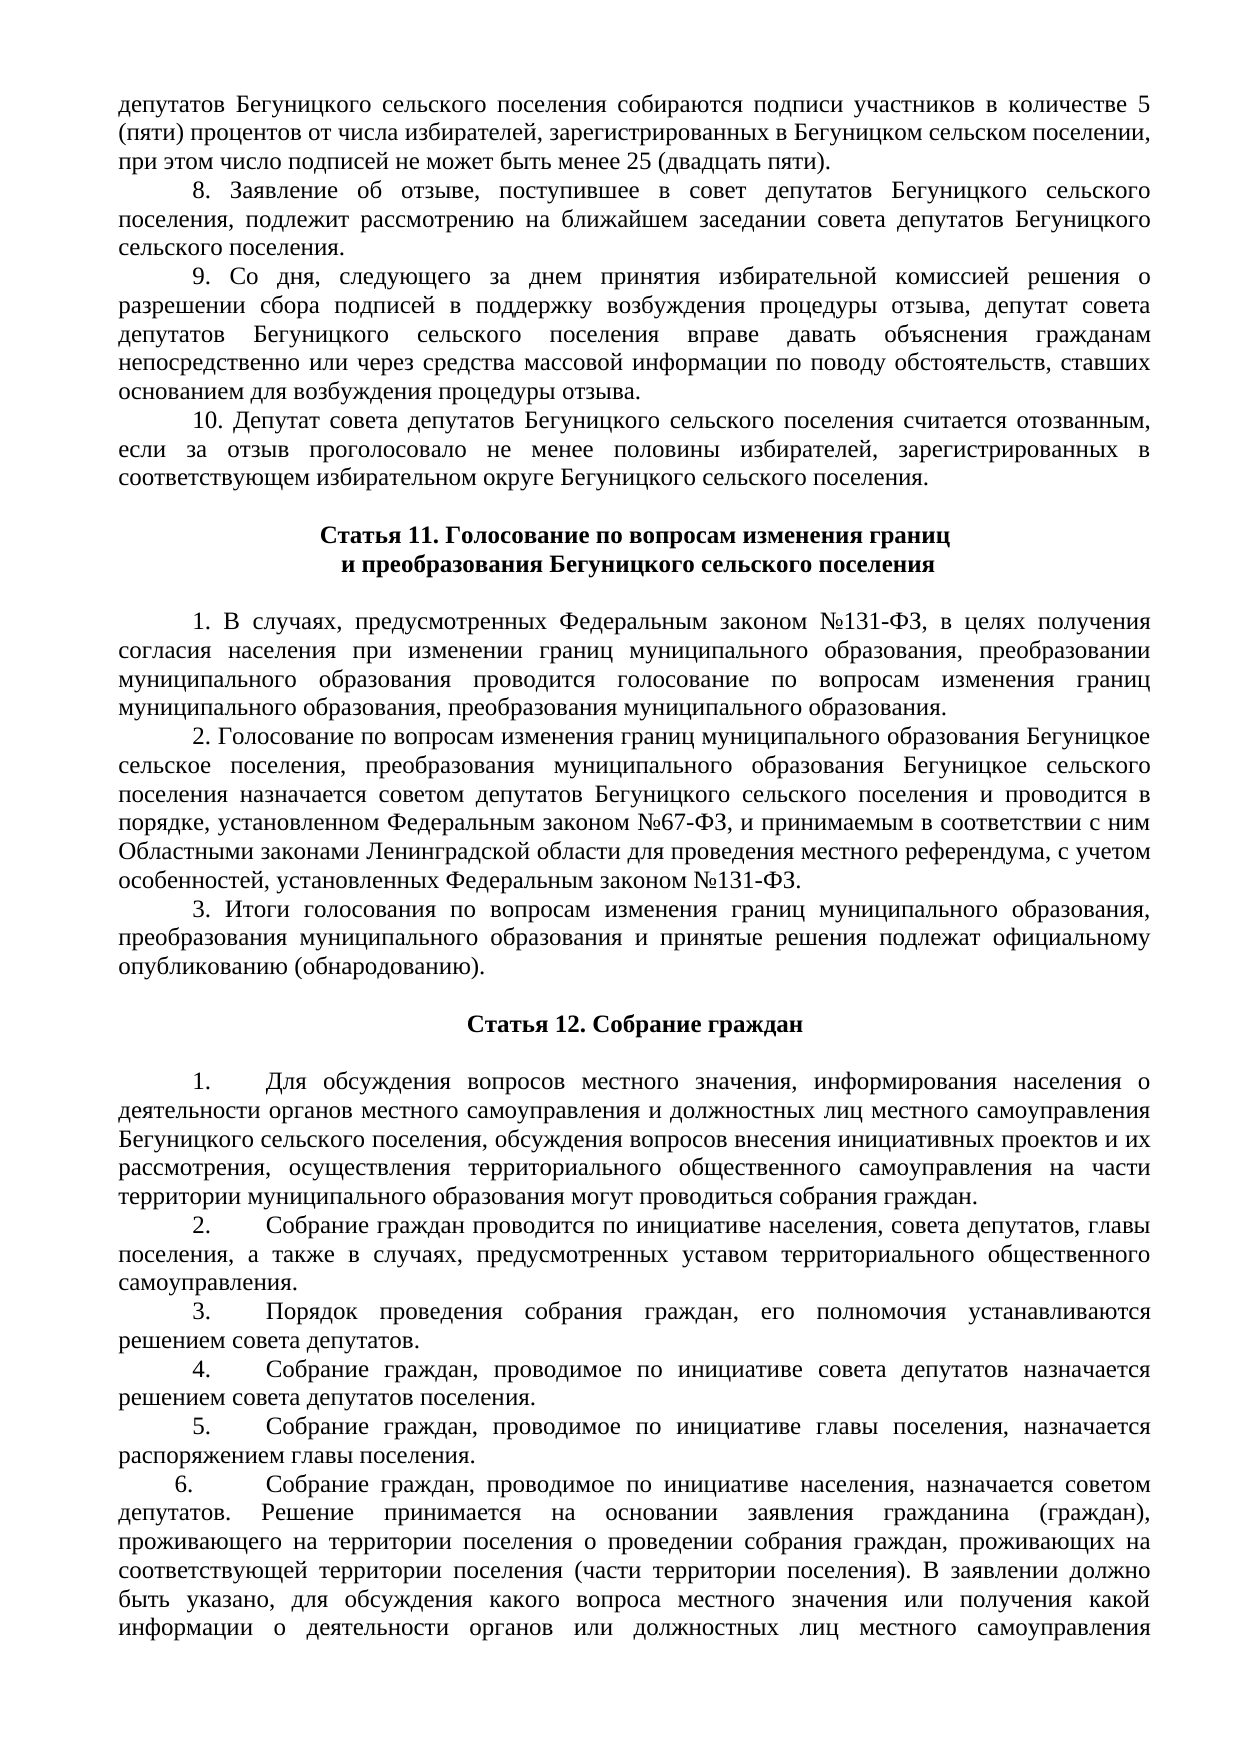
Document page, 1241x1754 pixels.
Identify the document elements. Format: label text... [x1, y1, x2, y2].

text 4. Собрание граждан, проводимое по инициативе совета депутатов назначается решением совета депутатов поселения. [118, 1354, 1152, 1411]
text 8. Заявление об отзыве, поступившее в совет депутатов Бегуницкого сельского поселения, подлежит рассмотрению на ближайшем заседании совета депутатов Бегуницкого сельского поселения. [118, 175, 1152, 261]
text 1. В случаях, предусмотренных Федеральным законом №131-ФЗ, в целях получения согласия населения при изменении границ муниципального образования, преобразовании муниципального образования проводится голосование по вопросам изменения границ муниципального образования, преобразования муниципального образования. [118, 606, 1152, 721]
text 1. Для обсуждения вопросов местного значения, информирования населения о деятельности органов местного самоуправления и должностных лиц местного самоуправления Бегуницкого сельского поселения, обсуждения вопросов внесения инициативных проектов и их рассмотрения, осуществления территориального общественного самоуправления на части территории муниципального образования могут проводиться собрания граждан. [118, 1066, 1152, 1210]
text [118, 1469, 1152, 1641]
text и преобразования Бегуницкого сельского поселения [118, 549, 1152, 577]
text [118, 89, 1152, 175]
text Статья 11. Голосование по вопросам изменения границ [118, 520, 1152, 549]
text 10. Депутат совета депутатов Бегуницкого сельского поселения считается отозванным, если за отзыв проголосовало не менее половины избирателей, зарегистрированных в соответствующем избирательном округе Бегуницкого сельского поселения. [118, 405, 1152, 491]
text 3. Итоги голосования по вопросам изменения границ муниципального образования, преобразования муниципального образования и принятые решения подлежат официальному опубликованию (обнародованию). [118, 894, 1152, 980]
text 3. Порядок проведения собрания граждан, его полномочия устанавливаются решением совета депутатов. [118, 1296, 1152, 1354]
text 2. Голосование по вопросам изменения границ муниципального образования Бегуницкое сельское поселения, преобразования муниципального образования Бегуницкое сельского поселения назначается советом депутатов Бегуницкого сельского поселения и проводится в порядке, установленном Федеральным законом №67-ФЗ, и принимаемым в соответствии с ним Областными законами Ленинградской области для проведения местного референдума, с учетом особенностей, установленных Федеральным законом №131-ФЗ. [118, 721, 1152, 894]
text 9. Со дня, следующего за днем принятия избирательной комиссией решения о разрешении сбора подписей в поддержку возбуждения процедуры отзыва, депутат совета депутатов Бегуницкого сельского поселения вправе давать объяснения гражданам непосредственно или через средства массовой информации по поводу обстоятельств, ставших основанием для возбуждения процедуры отзыва. [118, 261, 1152, 405]
text 5. Собрание граждан, проводимое по инициативе главы поселения, назначается распоряжением главы поселения. [118, 1411, 1152, 1469]
text Статья 12. Собрание граждан [118, 1009, 1152, 1037]
text 2. Собрание граждан проводится по инициативе населения, совета депутатов, главы поселения, а также в случаях, предусмотренных уставом территориального общественного самоуправления. [118, 1210, 1152, 1296]
